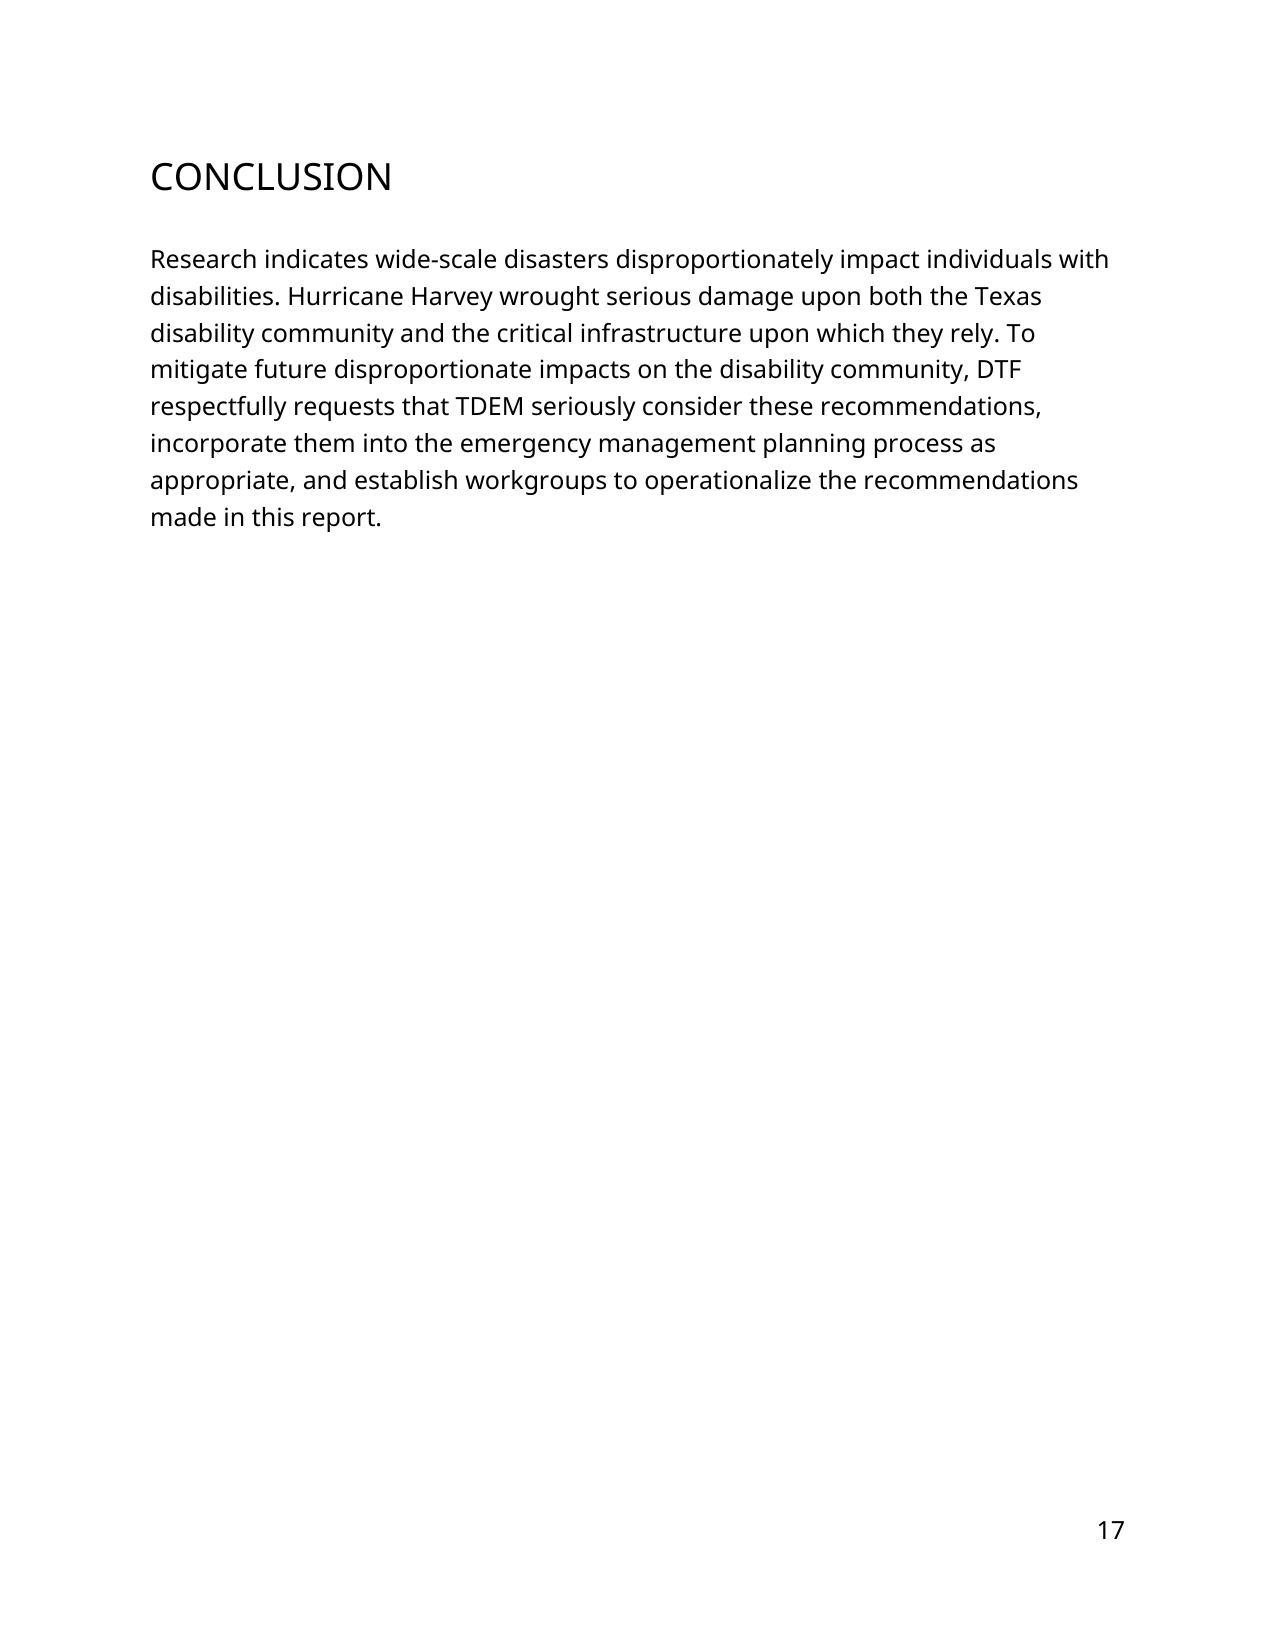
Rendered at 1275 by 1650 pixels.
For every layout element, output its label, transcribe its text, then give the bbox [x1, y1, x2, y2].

text Research indicates wide-scale disasters disproportionately impact individuals with disabilities. Hurricane Harvey wrought serious damage upon both the Texas disability community and the critical infrastructure upon which they rely. To mitigate future disproportionate impacts on the disability community, DTF respectfully requests that TDEM seriously consider these recommendations, incorporate them into the emergency management planning process as appropriate, and establish workgroups to operationalize the recommendations made in this report. [150, 242, 1125, 533]
text CONCLUSION [150, 150, 1125, 201]
